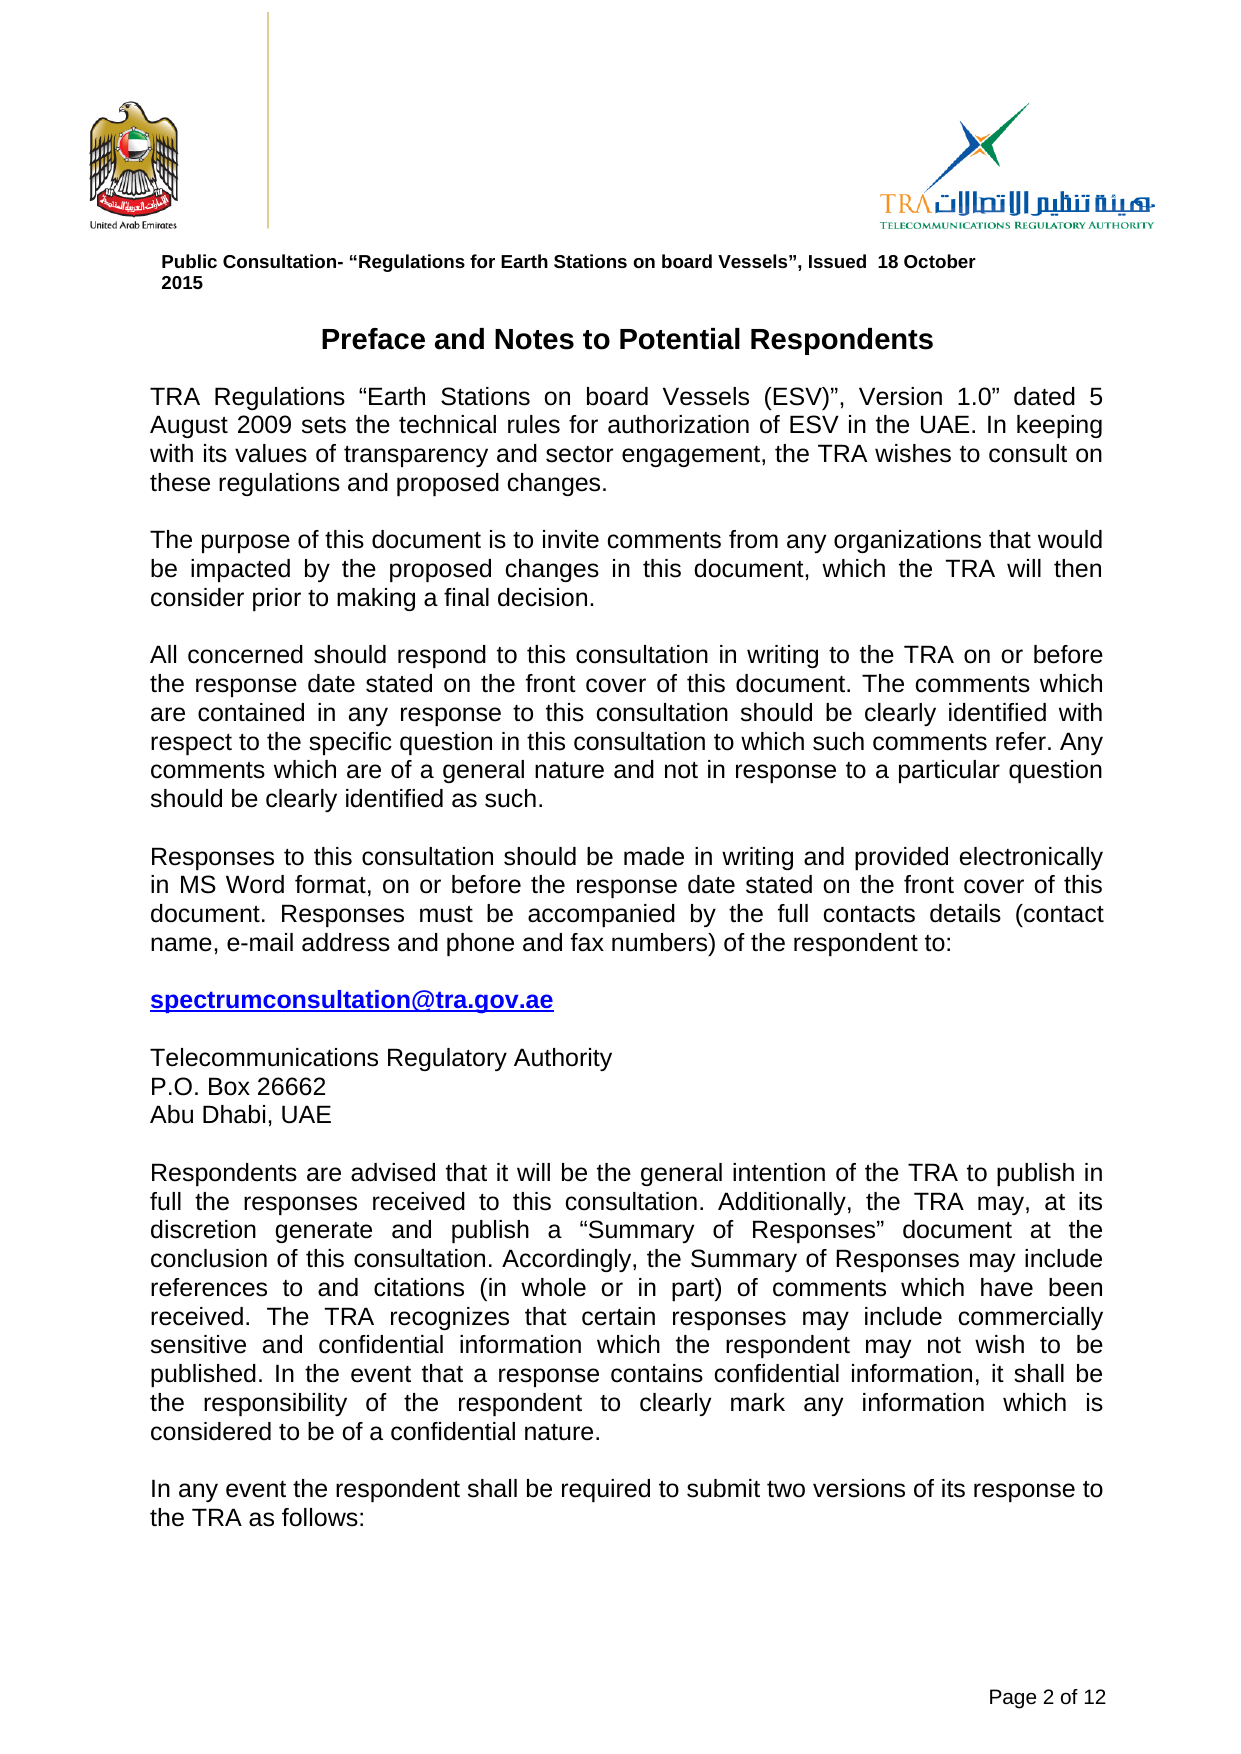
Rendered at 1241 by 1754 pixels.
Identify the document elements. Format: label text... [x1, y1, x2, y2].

text Respondents are advised that it will be the general intention of the TRA to publish in full the responses received to this consultation. Additionally, the TRA may, at its discretion generate and publish a “Summary of Responses” document at the conclusion of this consultation. Accordingly, the Summary of Responses may include references to and citations (in whole or in part) of comments which have been received. The TRA recognizes that certain responses may include commercially sensitive and confidential information which the respondent may not wish to be published. In the event that a response contains confidential information, it shall be the responsibility of the respondent to clearly mark any information which is considered to be of a confidential nature. [150, 1158, 1105, 1445]
text TRA Regulations “Earth Stations on board Vessels (ESV)”, Version 1.0” dated 5 August 2009 sets the technical rules for authorization of ESV in the UAE. In keeping with its values of transparency and sector engagement, the TRA wishes to consult on these regulations and proposed changes. [150, 382, 1105, 497]
text The purpose of this document is to invite comments from any organizations that would be impacted by the proposed changes in this document, which the TRA will then consider prior to making a final decision. [150, 525, 1105, 612]
text Preface and Notes to Potential Respondents [150, 322, 1105, 356]
text Telecommunications Regulatory Authority [150, 1043, 1105, 1072]
picture [0, 10, 1241, 247]
text All concerned should respond to this consultation in writing to the TRA on or before the response date stated on the front cover of this document. The comments which are contained in any response to this consultation should be clearly identified with respect to the specific question in this consultation to which such comments refer. Any comments which are of a general nature and not in response to a particular question should be clearly identified as such. [150, 640, 1105, 813]
text Responses to this consultation should be made in writing and provided electronically in MS Word format, on or before the response date stated on the front cover of this document. Responses must be accompanied by the full contacts details (contact name, e-mail address and phone and fax numbers) of the respondent to: [150, 842, 1105, 957]
text spectrumconsultation@tra.gov.ae [150, 985, 1105, 1014]
text In any event the respondent shall be required to submit two versions of its response to the TRA as follows: [150, 1474, 1105, 1532]
text P.O. Box 26662 [150, 1072, 1105, 1100]
text Abu Dhabi, UAE [150, 1100, 1105, 1129]
